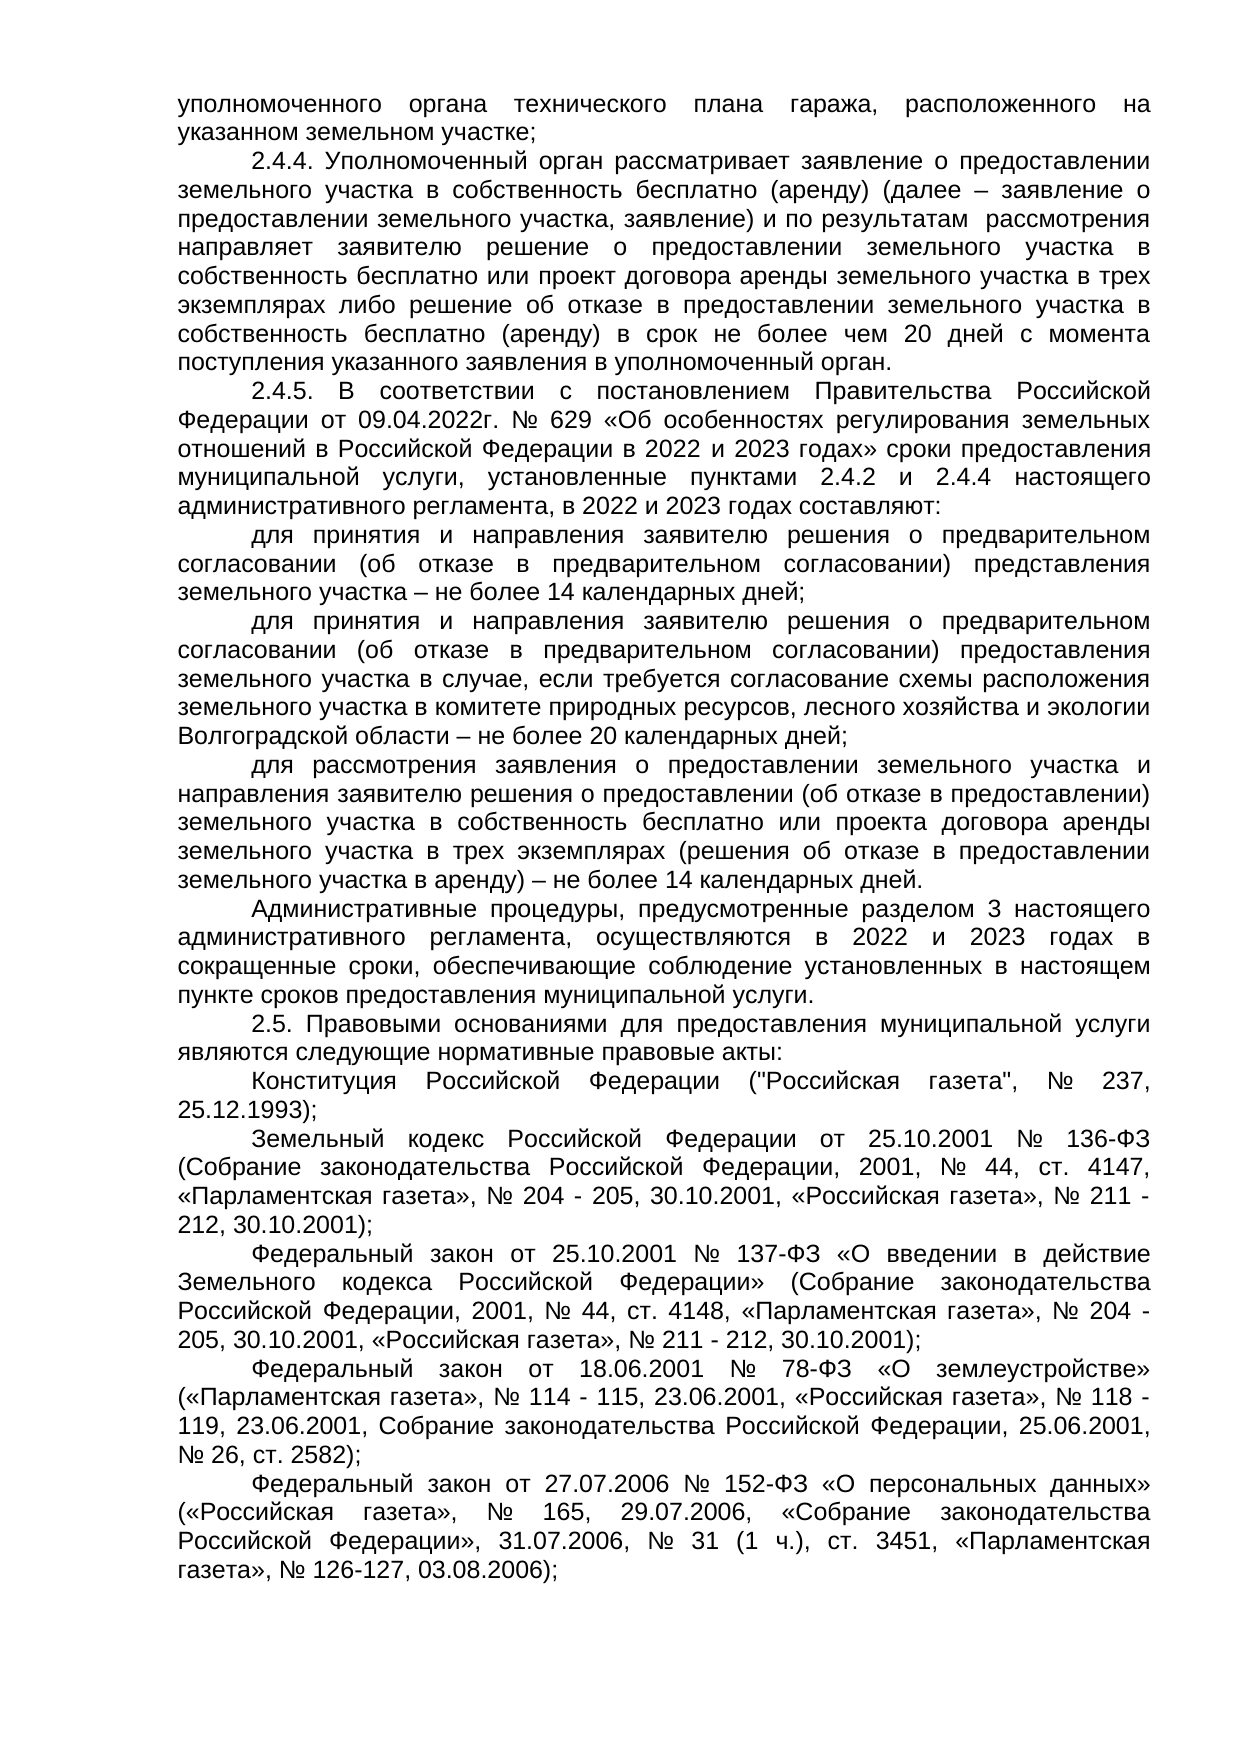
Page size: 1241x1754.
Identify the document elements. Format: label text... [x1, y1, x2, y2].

text 2.4.5. В соответствии с постановлением Правительства Российской Федерации от 09.04.2022г. № 629 «Об особенностях регулирования земельных отношений в Российской Федерации в 2022 и 2023 годах» сроки предоставления муниципальной услуги, установленные пунктами 2.4.2 и 2.4.4 настоящего административного регламента, в 2022 и 2023 годах составляют: [177, 376, 1152, 520]
text Федеральный закон от 25.10.2001 № 137-ФЗ «О введении в действие Земельного кодекса Российской Федерации» (Собрание законодательства Российской Федерации, 2001, № 44, ст. 4148, «Парламентская газета», № 204 - 205, 30.10.2001, «Российская газета», № 211 - 212, 30.10.2001); [177, 1239, 1152, 1354]
text Федеральный закон от 27.07.2006 № 152-ФЗ «О персональных данных» («Российская газета», № 165, 29.07.2006, «Собрание законодательства Российской Федерации», 31.07.2006, № 31 (1 ч.), ст. 3451, «Парламентская газета», № 126-127, 03.08.2006); [177, 1469, 1152, 1584]
text Федеральный закон от 18.06.2001 № 78-ФЗ «О землеустройстве» («Парламентская газета», № 114 - 115, 23.06.2001, «Российская газета», № 118 - 119, 23.06.2001, Собрание законодательства Российской Федерации, 25.06.2001, № 26, ст. 2582); [177, 1354, 1152, 1469]
text 2.5. Правовыми основаниями для предоставления муниципальной услуги являются следующие нормативные правовые акты: [177, 1009, 1152, 1066]
text для рассмотрения заявления о предоставлении земельного участка и направления заявителю решения о предоставлении (об отказе в предоставлении) земельного участка в собственность бесплатно или проекта договора аренды земельного участка в трех экземплярах (решения об отказе в предоставлении земельного участка в аренду) – не более 14 календарных дней. [177, 750, 1152, 894]
text Земельный кодекс Российской Федерации от 25.10.2001 № 136-ФЗ (Собрание законодательства Российской Федерации, 2001, № 44, ст. 4147, «Парламентская газета», № 204 - 205, 30.10.2001, «Российская газета», № 211 - 212, 30.10.2001); [177, 1124, 1152, 1239]
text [177, 89, 1152, 146]
text 2.4.4. Уполномоченный орган рассматривает заявление о предоставлении земельного участка в собственность бесплатно (аренду) (далее – заявление о предоставлении земельного участка, заявление) и по результатам рассмотрения направляет заявителю решение о предоставлении земельного участка в собственность бесплатно или проект договора аренды земельного участка в трех экземплярах либо решение об отказе в предоставлении земельного участка в собственность бесплатно (аренду) в срок не более чем 20 дней с момента поступления указанного заявления в уполномоченный орган. [177, 146, 1152, 376]
text Конституция Российской Федерации ("Российская газета", № 237, 25.12.1993); [177, 1066, 1152, 1124]
text для принятия и направления заявителю решения о предварительном согласовании (об отказе в предварительном согласовании) предоставления земельного участка в случае, если требуется согласование схемы расположения земельного участка в комитете природных ресурсов, лесного хозяйства и экологии Волгоградской области – не более 20 календарных дней; [177, 606, 1152, 750]
text Административные процедуры, предусмотренные разделом 3 настоящего административного регламента, осуществляются в 2022 и 2023 годах в сокращенные сроки, обеспечивающие соблюдение установленных в настоящем пункте сроков предоставления муниципальной услуги. [177, 894, 1152, 1009]
text для принятия и направления заявителю решения о предварительном согласовании (об отказе в предварительном согласовании) представления земельного участка – не более 14 календарных дней; [177, 520, 1152, 606]
